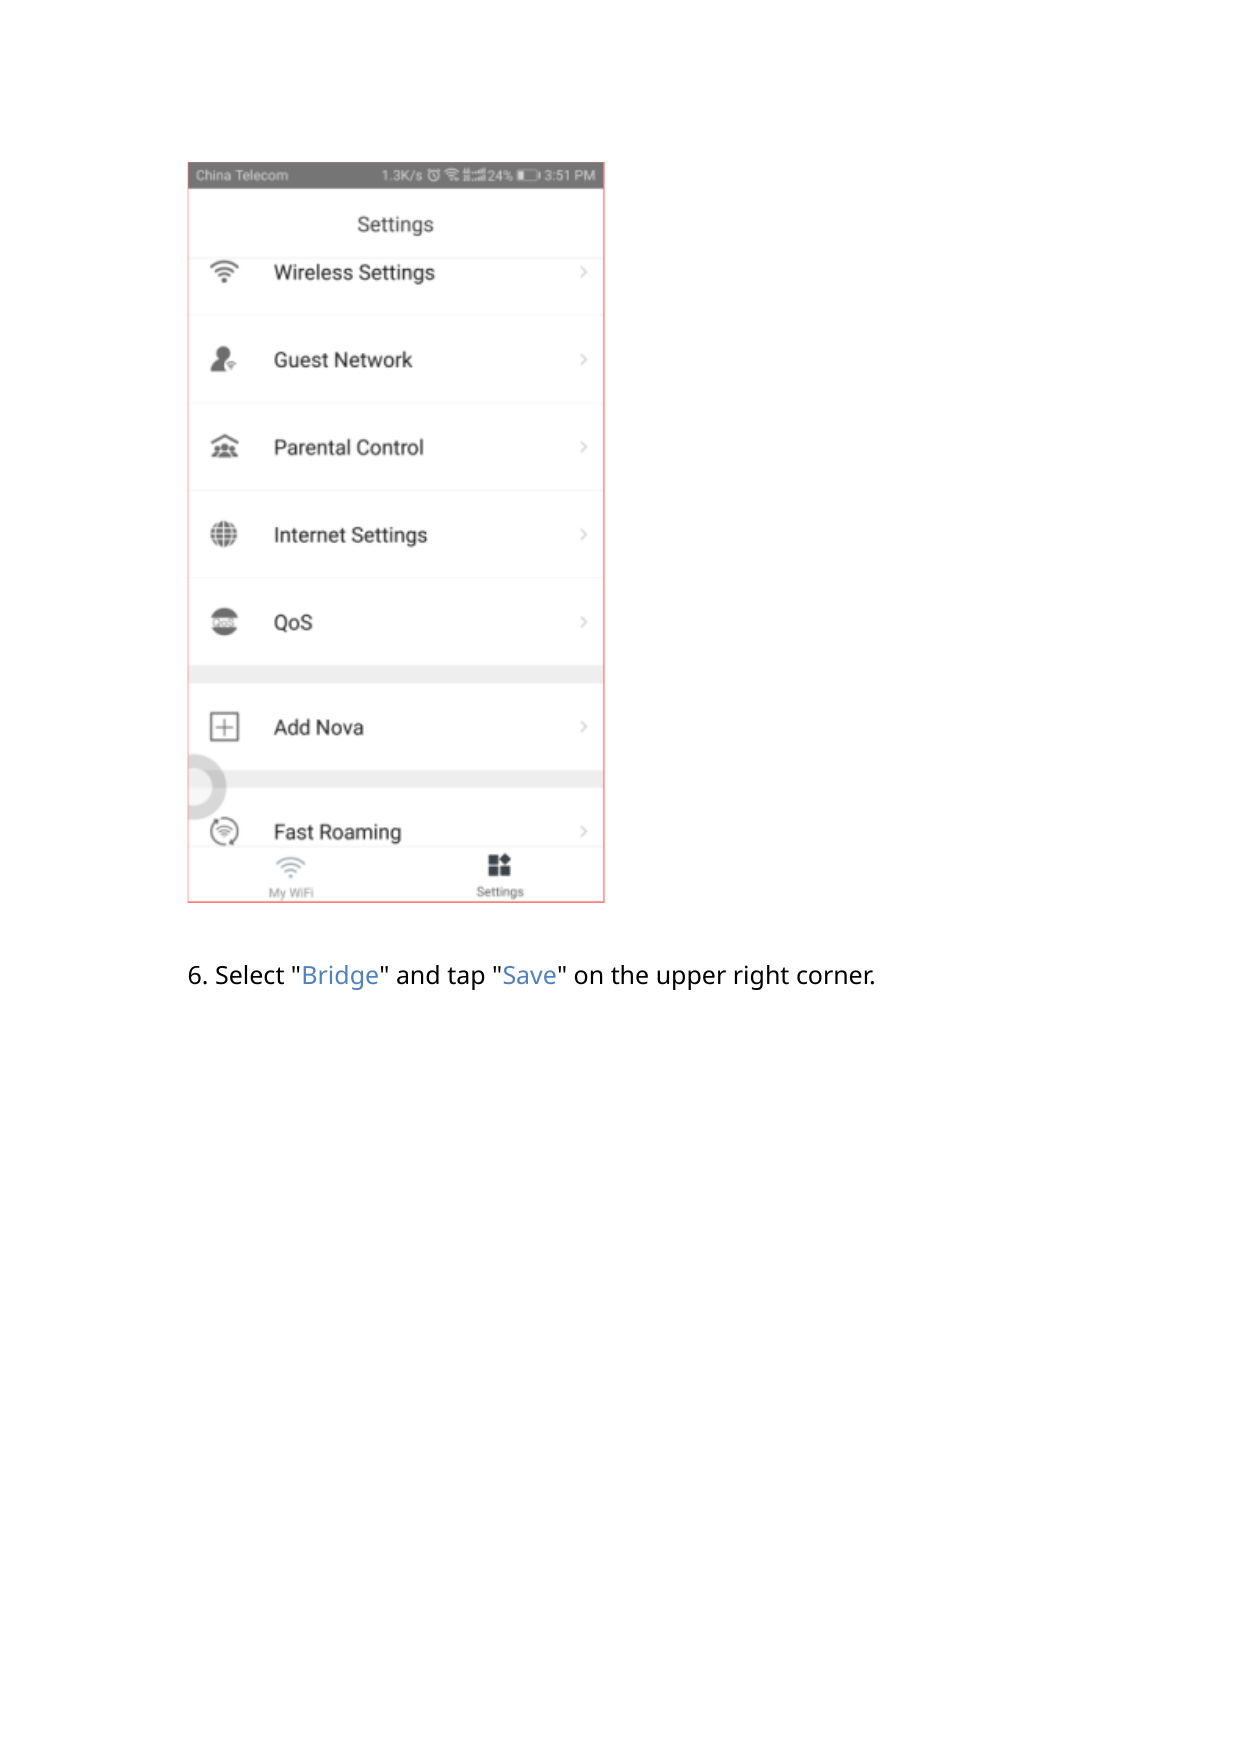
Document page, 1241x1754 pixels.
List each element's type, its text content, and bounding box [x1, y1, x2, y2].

text 6. Select "Bridge" and tap "Save" on the upper right corner. [187, 942, 1053, 1007]
picture [187, 162, 605, 903]
